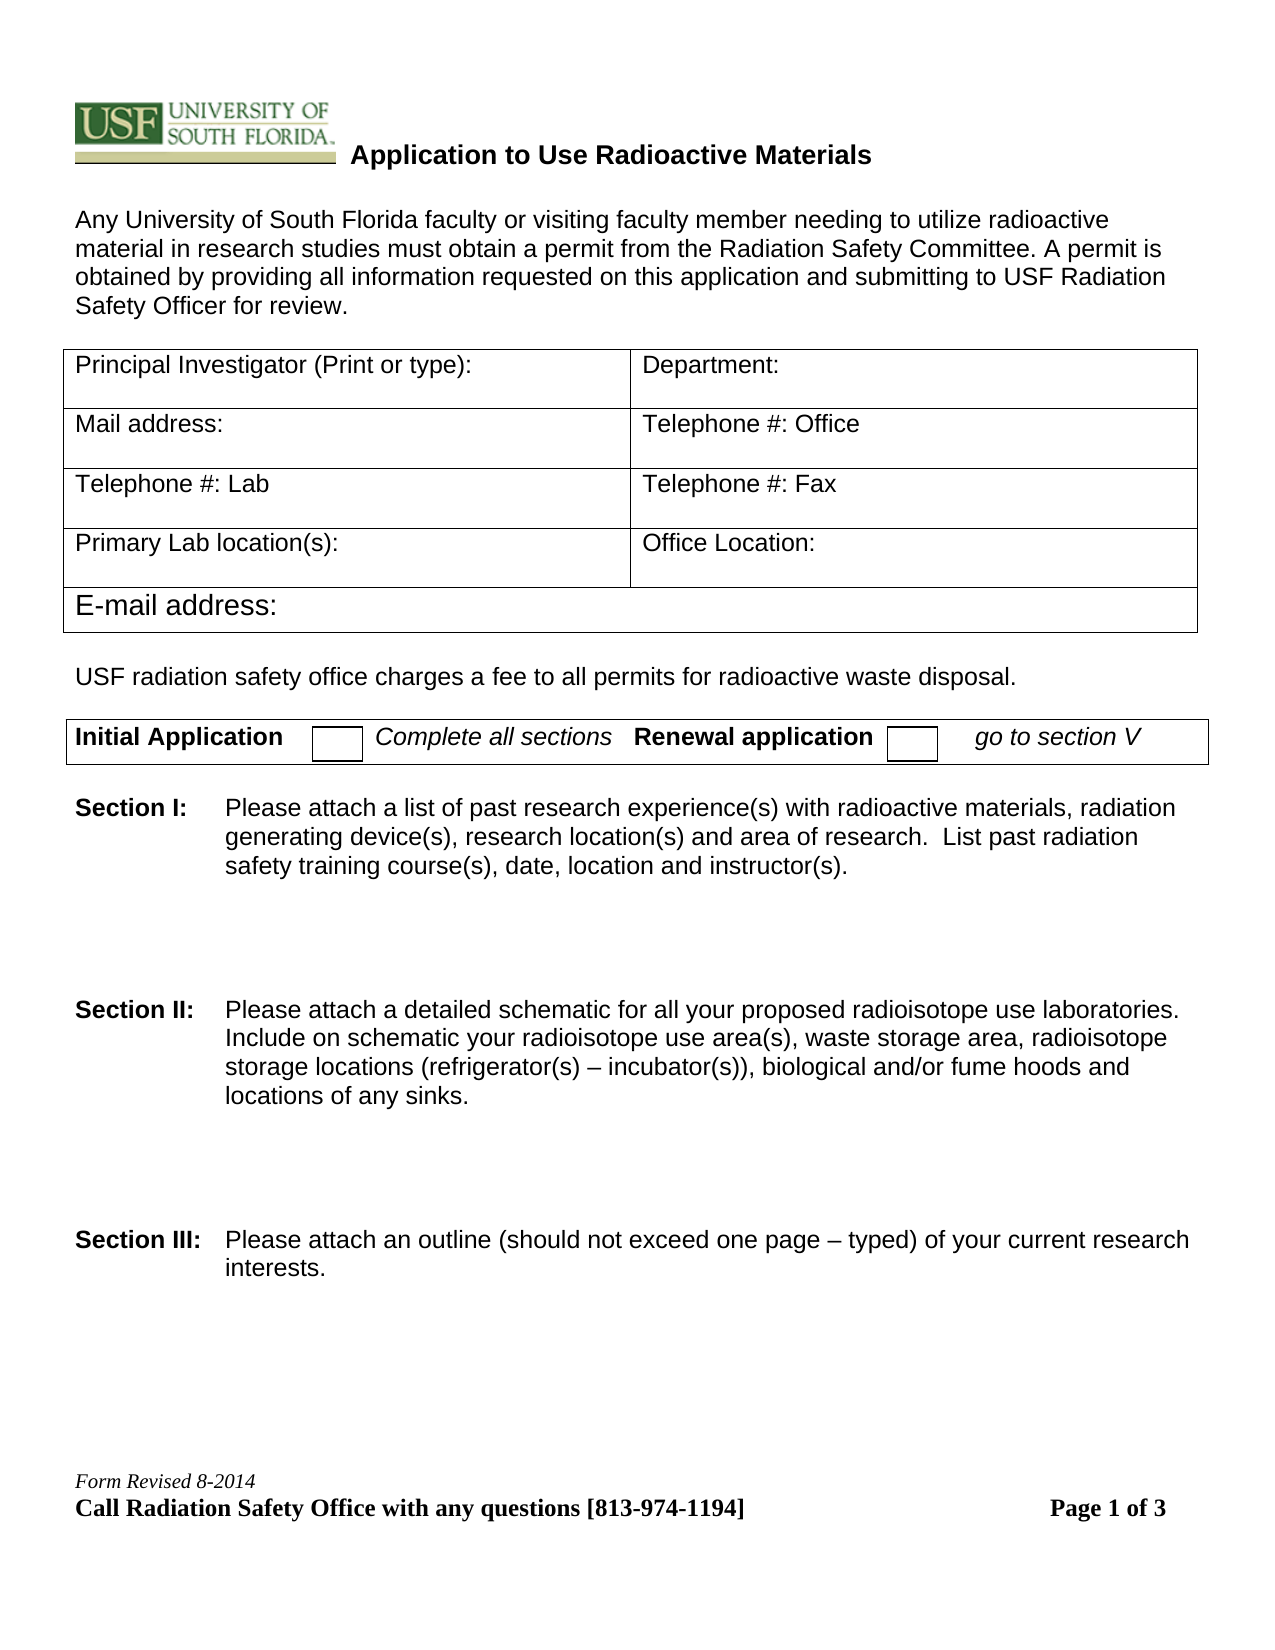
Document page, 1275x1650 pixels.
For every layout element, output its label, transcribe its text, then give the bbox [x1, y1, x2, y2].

table_cell Telephone #: Lab [64, 469, 630, 527]
text Section II: Please attach a detailed schematic for all your proposed radioisotope use laboratories. Include on schematic your radioisotope use area(s), waste storage area, radioisotope storage locations (refrigerator(s) – incubator(s)), biological and/or fume hoods and locations of any sinks. [75, 995, 1200, 1110]
table_cell Office Location: [631, 529, 1197, 587]
table_cell Telephone #: Fax [631, 469, 1197, 527]
text Section I: Please attach a list of past research experience(s) with radioactive materials, radiation generating device(s), research location(s) and area of research. List past radiation safety training course(s), date, location and instructor(s). [75, 793, 1200, 880]
table_cell E-mail address: [64, 588, 1197, 632]
table_cell Primary Lab location(s): [64, 529, 630, 587]
text Initial Application Complete all sections Renewal application go to section V [67, 720, 1208, 764]
table_header Department: [631, 350, 1197, 408]
table_cell Telephone #: Office [631, 409, 1197, 468]
text USF radiation safety office charges a fee to all permits for radioactive waste disposal. [75, 662, 1200, 691]
table_cell Mail address: [64, 409, 630, 468]
text Section III: Please attach an outline (should not exceed one page – typed) of your current research interests. [75, 1225, 1200, 1282]
picture [75, 100, 336, 164]
table_header Principal Investigator (Print or type): [64, 350, 630, 408]
text Any University of South Florida faculty or visiting faculty member needing to utilize radioactive material in research studies must obtain a permit from the Radiation Safety Committee. A permit is obtained by providing all information requested on this application and submitting to USF Radiation Safety Officer for review. [75, 205, 1200, 320]
